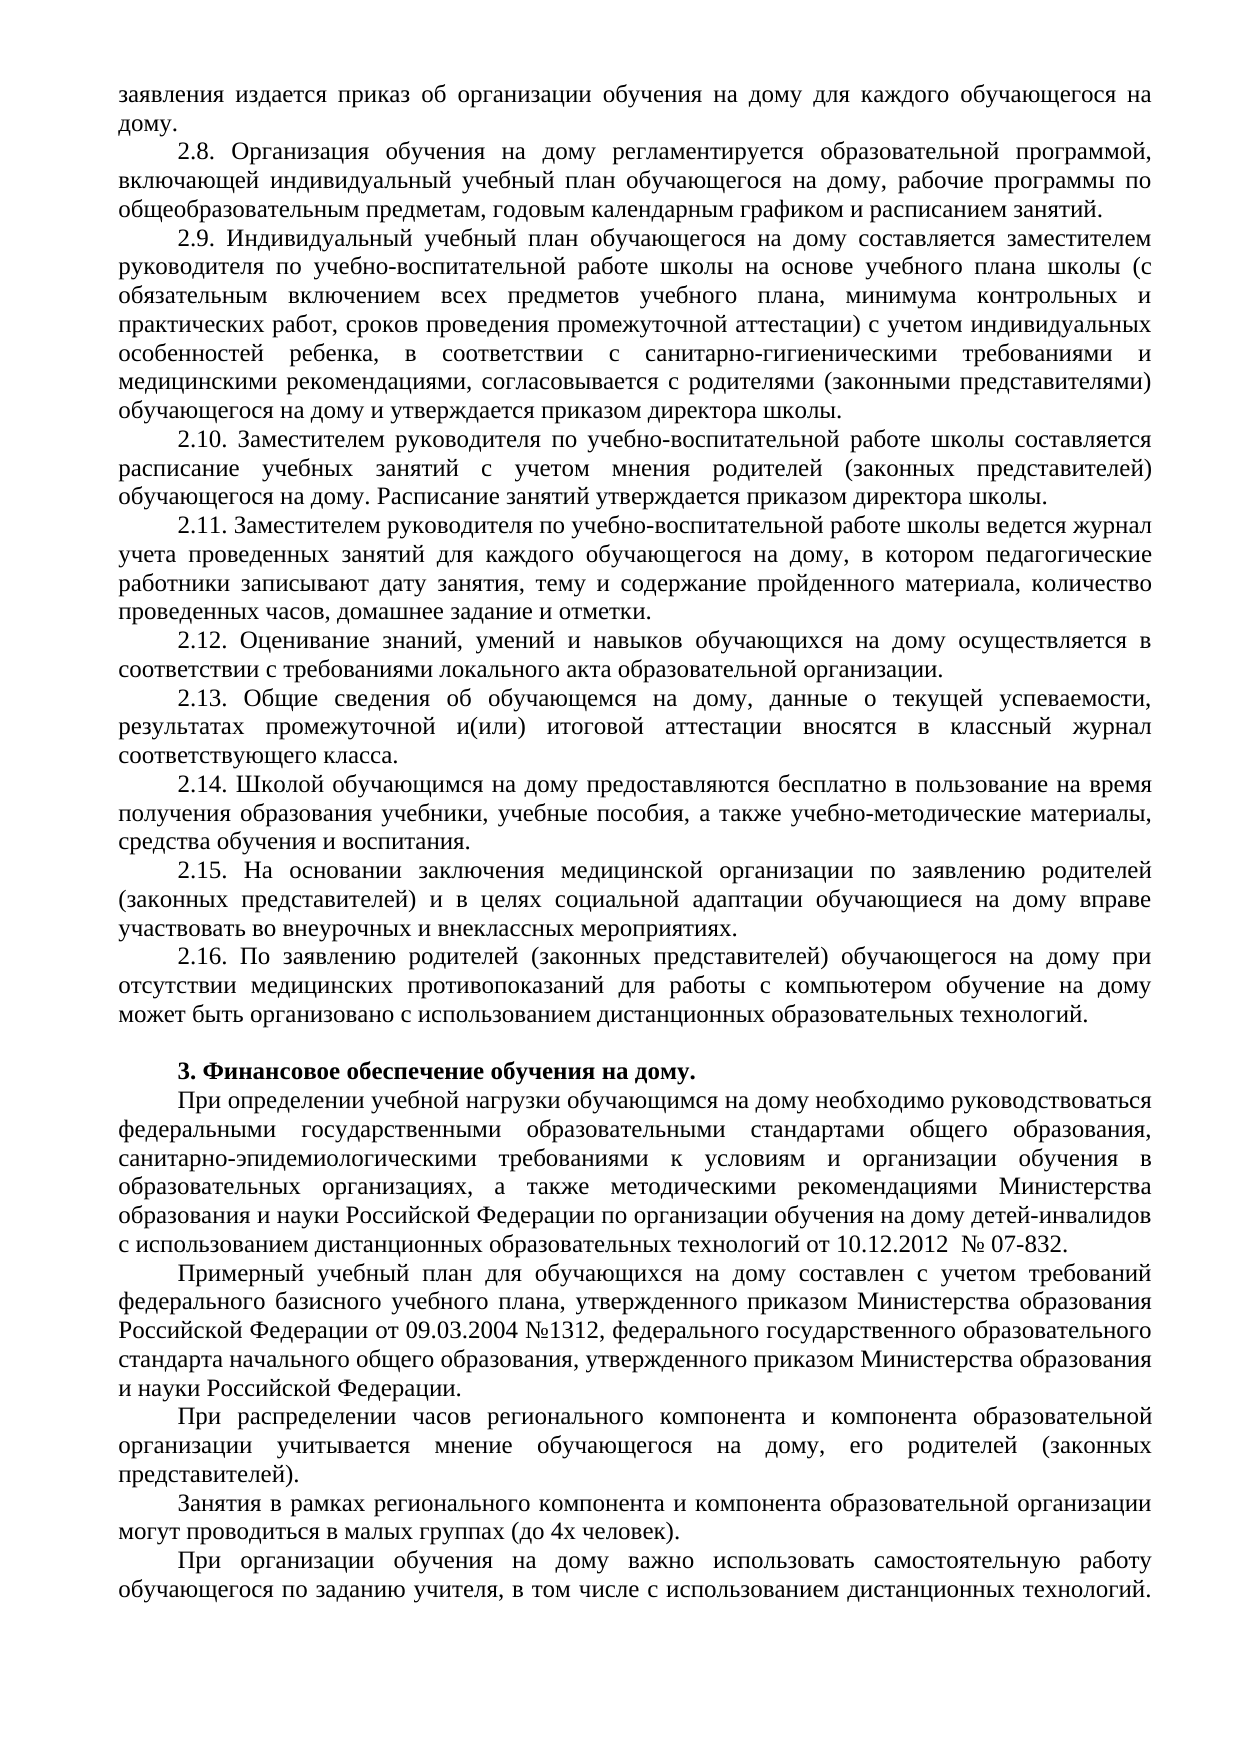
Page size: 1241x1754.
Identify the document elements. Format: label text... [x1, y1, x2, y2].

text 2.15. На основании заключения медицинской организации по заявлению родителей (законных представителей) и в целях социальной адаптации обучающиеся на дому вправе участвовать во внеурочных и внеклассных мероприятиях. [118, 855, 1153, 941]
text При распределении часов регионального компонента и компонента образовательной организации учитывается мнение обучающегося на дому, его родителей (законных представителей). [118, 1401, 1153, 1488]
text Занятия в рамках регионального компонента и компонента образовательной организации могут проводиться в малых группах (до 4х человек). [118, 1488, 1153, 1545]
text 3. Финансовое обеспечение обучения на дому. [118, 1056, 1153, 1085]
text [118, 1545, 1153, 1603]
text 2.12. Оценивание знаний, умений и навыков обучающихся на дому осуществляется в соответствии с требованиями локального акта образовательной организации. [118, 625, 1153, 683]
text 2.10. Заместителем руководителя по учебно-воспитательной работе школы составляется расписание учебных занятий с учетом мнения родителей (законных представителей) обучающегося на дому. Расписание занятий утверждается приказом директора школы. [118, 424, 1153, 510]
text 2.14. Школой обучающимся на дому предоставляются бесплатно в пользование на время получения образования учебники, учебные пособия, а также учебно-методические материалы, средства обучения и воспитания. [118, 769, 1153, 855]
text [118, 79, 1153, 136]
text 2.13. Общие сведения об обучающемся на дому, данные о текущей успеваемости, результатах промежуточной и(или) итоговой аттестации вносятся в классный журнал соответствующего класса. [118, 683, 1153, 769]
text Примерный учебный план для обучающихся на дому составлен с учетом требований федерального базисного учебного плана, утвержденного приказом Министерства образования Российской Федерации от 09.03.2004 №1312, федерального государственного образовательного стандарта начального общего образования, утвержденного приказом Министерства образования и науки Российской Федерации. [118, 1258, 1153, 1401]
text 2.9. Индивидуальный учебный план обучающегося на дому составляется заместителем руководителя по учебно-воспитательной работе школы на основе учебного плана школы (с обязательным включением всех предметов учебного плана, минимума контрольных и практических работ, сроков проведения промежуточной аттестации) с учетом индивидуальных особенностей ребенка, в соответствии с санитарно-гигиеническими требованиями и медицинскими рекомендациями, согласовывается с родителями (законными представителями) обучающегося на дому и утверждается приказом директора школы. [118, 223, 1153, 424]
text 2.11. Заместителем руководителя по учебно-воспитательной работе школы ведется журнал учета проведенных занятий для каждого обучающегося на дому, в котором педагогические работники записывают дату занятия, тему и содержание пройденного материала, количество проведенных часов, домашнее задание и отметки. [118, 510, 1153, 625]
text 2.8. Организация обучения на дому регламентируется образовательной программой, включающей индивидуальный учебный план обучающегося на дому, рабочие программы по общеобразовательным предметам, годовым календарным графиком и расписанием занятий. [118, 136, 1153, 223]
text При определении учебной нагрузки обучающимся на дому необходимо руководствоваться федеральными государственными образовательными стандартами общего образования, санитарно-эпидемиологическими требованиями к условиям и организации обучения в образовательных организациях, а также методическими рекомендациями Министерства образования и науки Российской Федерации по организации обучения на дому детей-инвалидов с использованием дистанционных образовательных технологий от 10.12.2012 № 07-832. [118, 1085, 1153, 1258]
text 2.16. По заявлению родителей (законных представителей) обучающегося на дому при отсутствии медицинских противопоказаний для работы с компьютером обучение на дому может быть организовано с использованием дистанционных образовательных технологий. [118, 941, 1153, 1028]
